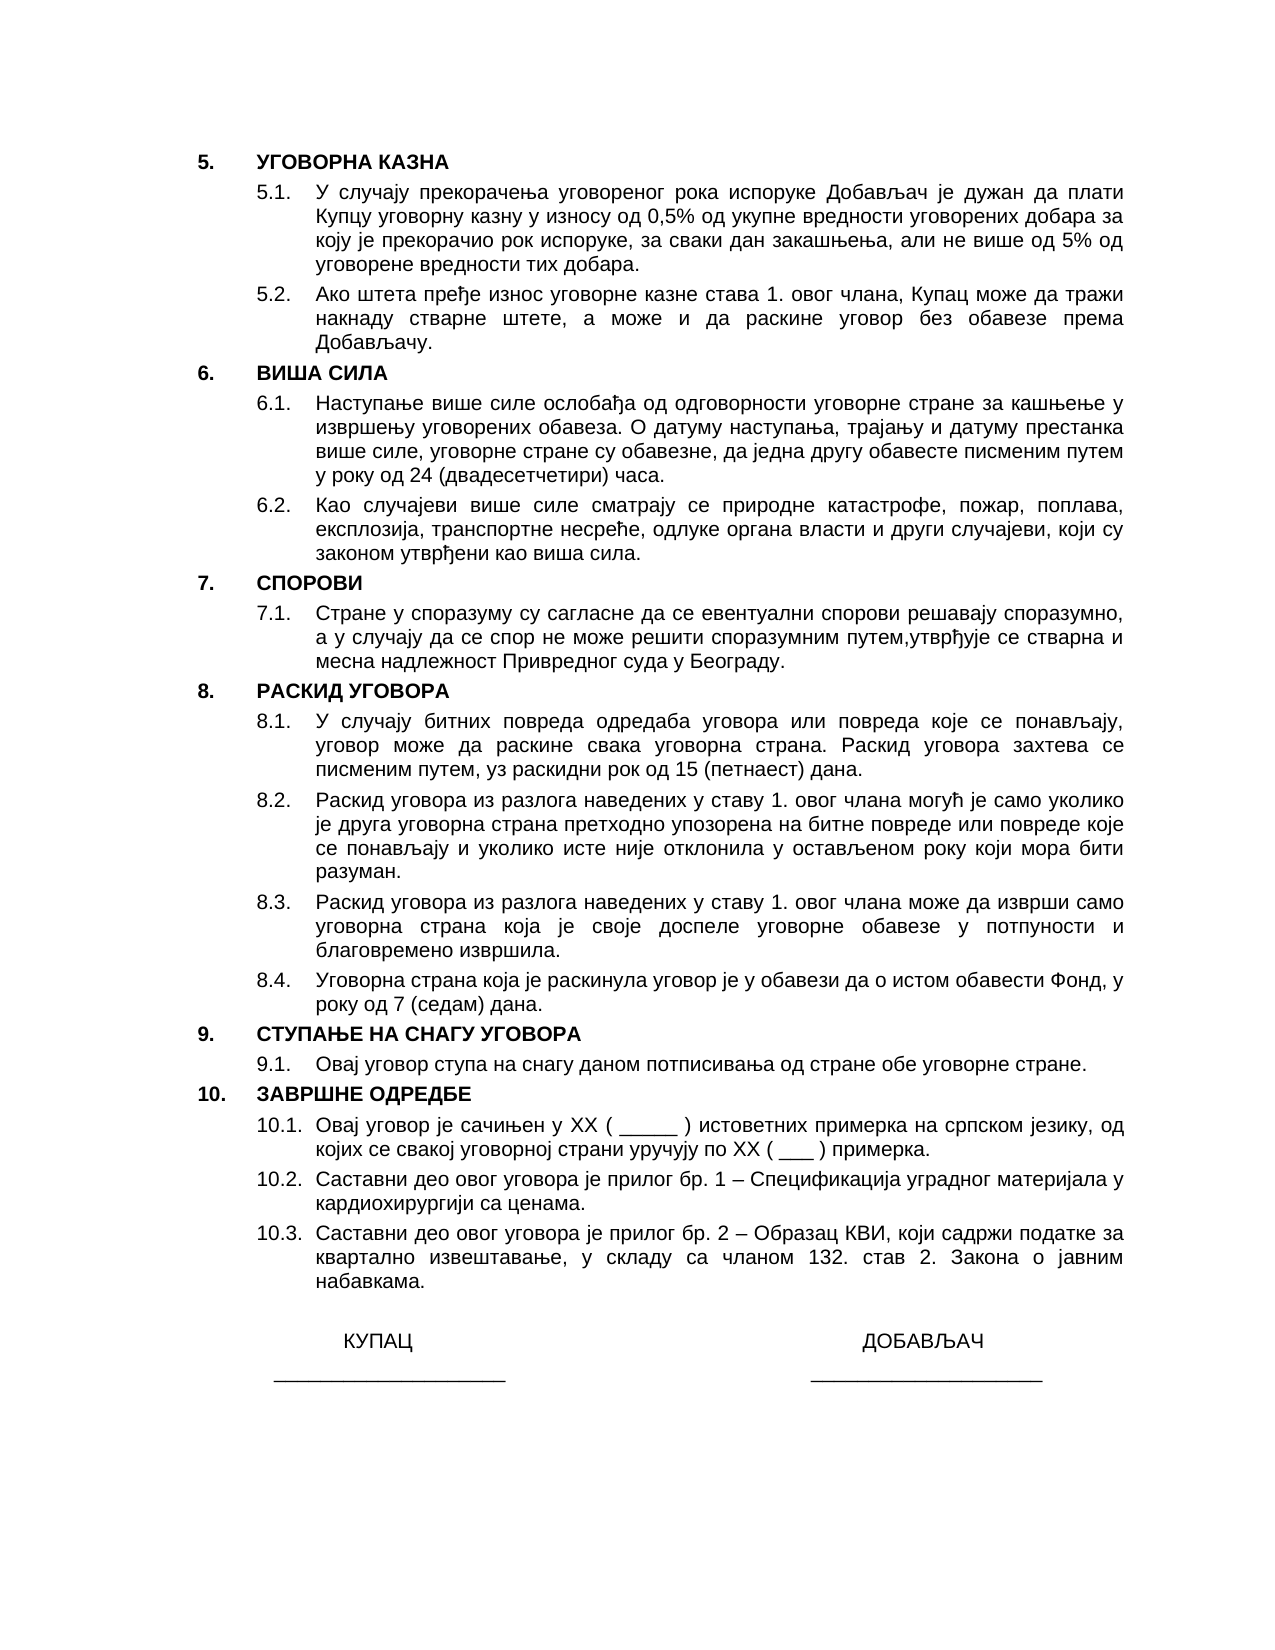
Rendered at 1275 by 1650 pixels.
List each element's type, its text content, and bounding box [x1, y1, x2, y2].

list РАСКИД УГОВОРА [197, 679, 1125, 703]
list Ако штета пређе износ уговорне казне става 1. овог члана, Купац може да тражи накнаду стварне штете, а може и да раскине уговор без обавезе према Добављачу. [256, 282, 1125, 354]
list ЗАВРШНЕ ОДРЕДБЕ [197, 1082, 1125, 1106]
list СПОРОВИ [197, 571, 1125, 595]
text КУПАЦ ДОБАВЉАЧ [274, 1329, 1125, 1353]
list Стране у споразуму су сагласне да се евентуални спорови решавају споразумно, а у случају да се спор не може решити споразумним путем,утврђује се стварна и месна надлежност Привредног суда у Београду. [256, 601, 1125, 673]
list Наступање више силе ослобађа од одговорности уговорне стране за кашњење у извршењу уговорених обавеза. О датуму наступања, трајању и датуму престанка више силе, уговорне стране су обавезне, да једна другу обавесте писменим путем у року од 24 (двадесетчетири) часа. [256, 391, 1125, 486]
list Уговорна страна која је раскинула уговор је у обавези да о истом обавести Фонд, у року од 7 (седам) дана. [256, 968, 1125, 1016]
list Као случајеви више силе сматрају се природне катастрофе, пожар, поплава, експлозија, транспортне несреће, одлуке органа власти и други случајеви, који су законом утврђени као виша сила. [256, 493, 1125, 564]
list Раскид уговора из разлога наведених у ставу 1. овог члана може да изврши само уговорна страна која је своје доспеле уговорне обавезе у потпуности и благовремено извршила. [256, 889, 1125, 961]
list Саставни део овог уговора је прилог бр. 2 – Образац КВИ, који садржи податке за квартално извештавање, у складу са чланом 132. став 2. Закона о јавним набавкама. [256, 1221, 1125, 1293]
list Овај уговор је сачињен у XX ( _____ ) истоветних примерка на српском језику, од којих се свакој уговорној страни уручују по ХХ ( ___ ) примерка. [256, 1112, 1125, 1160]
list Овај уговор ступа на снагу даном потписивања од стране обе уговорне стране. [256, 1052, 1125, 1076]
list УГОВОРНА КАЗНА [197, 150, 1125, 174]
list СТУПАЊЕ НА СНАГУ УГОВОРА [197, 1022, 1125, 1046]
list Раскид уговора из разлога наведених у ставу 1. овог члана могућ је само уколико је друга уговорна страна претходно упозорена на битне повреде или повреде које се понављају и уколико исте није отклонила у остављеном року који мора бити разуман. [256, 787, 1125, 883]
list ВИША СИЛА [197, 360, 1125, 384]
list Саставни део овог уговора је прилог бр. 1 – Спецификација уградног материјала у кардиохирургији са ценама. [256, 1167, 1125, 1214]
list У случају битних повреда одредаба уговора или повреда које се понављају, уговор може да раскине свака уговорна страна. Раскид уговора захтева се писменим путем, уз раскидни рок од 15 (петнаест) дана. [256, 709, 1125, 781]
text ____________________ ____________________ [274, 1359, 1125, 1383]
list У случају прекорачења уговореног рока испоруке Добављач је дужан да плати Купцу уговорну казну у износу од 0,5% од укупне вредности уговорених добара за коју је прекорачио рок испоруке, за сваки дан закашњења, али не више од 5% од уговорене вредности тих добара. [256, 180, 1125, 276]
